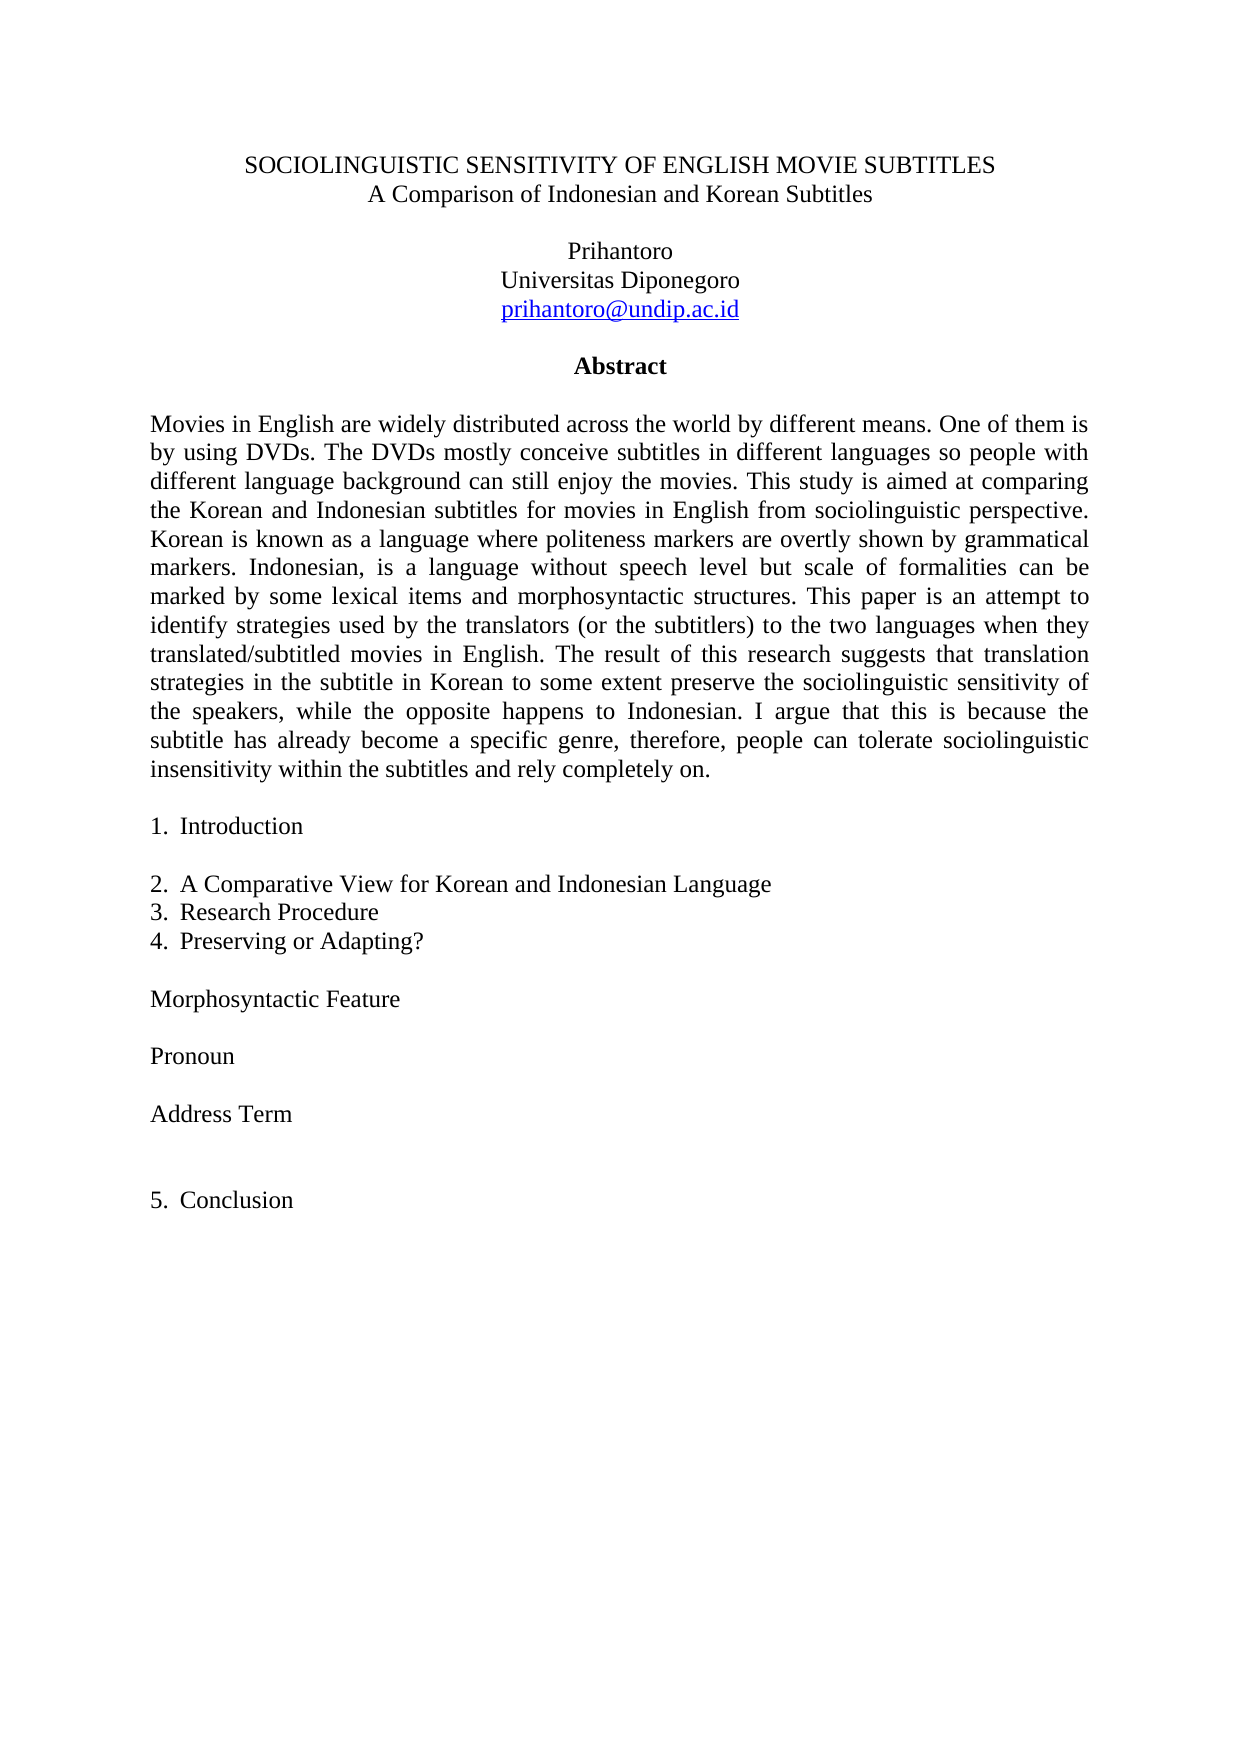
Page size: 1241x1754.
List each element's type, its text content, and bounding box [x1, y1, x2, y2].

text prihantoro@undip.ac.id [150, 294, 1090, 322]
text SOCIOLINGUISTIC SENSITIVITY OF ENGLISH MOVIE SUBTITLES [150, 150, 1090, 179]
list Research Procedure [150, 897, 1090, 926]
list Introduction [150, 811, 1090, 840]
list Preserving or Adapting? [150, 926, 1090, 955]
text Pronoun [150, 1041, 1090, 1070]
text A Comparison of Indonesian and Korean Subtitles [150, 179, 1090, 207]
text Address Term [150, 1099, 1090, 1127]
list Conclusion [150, 1185, 1090, 1214]
text Prihantoro [150, 236, 1090, 265]
text Morphosyntactic Feature [150, 984, 1090, 1012]
text Universitas Diponegoro [150, 265, 1090, 294]
text Movies in English are widely distributed across the world by different means. One of them is by using DVDs. The DVDs mostly conceive subtitles in different languages so people with different language background can still enjoy the movies. This study is aimed at comparing the Korean and Indonesian subtitles for movies in English from sociolinguistic perspective. Korean is known as a language where politeness markers are overtly shown by grammatical markers. Indonesian, is a language without speech level but scale of formalities can be marked by some lexical items and morphosyntactic structures. This paper is an attempt to identify strategies used by the translators (or the subtitlers) to the two languages when they translated/subtitled movies in English. The result of this research suggests that translation strategies in the subtitle in Korean to some extent preserve the sociolinguistic sensitivity of the speakers, while the opposite happens to Indonesian. I argue that this is because the subtitle has already become a specific genre, therefore, people can tolerate sociolinguistic insensitivity within the subtitles and rely completely on. [150, 409, 1090, 782]
text Abstract [150, 351, 1090, 380]
list A Comparative View for Korean and Indonesian Language [150, 869, 1090, 897]
